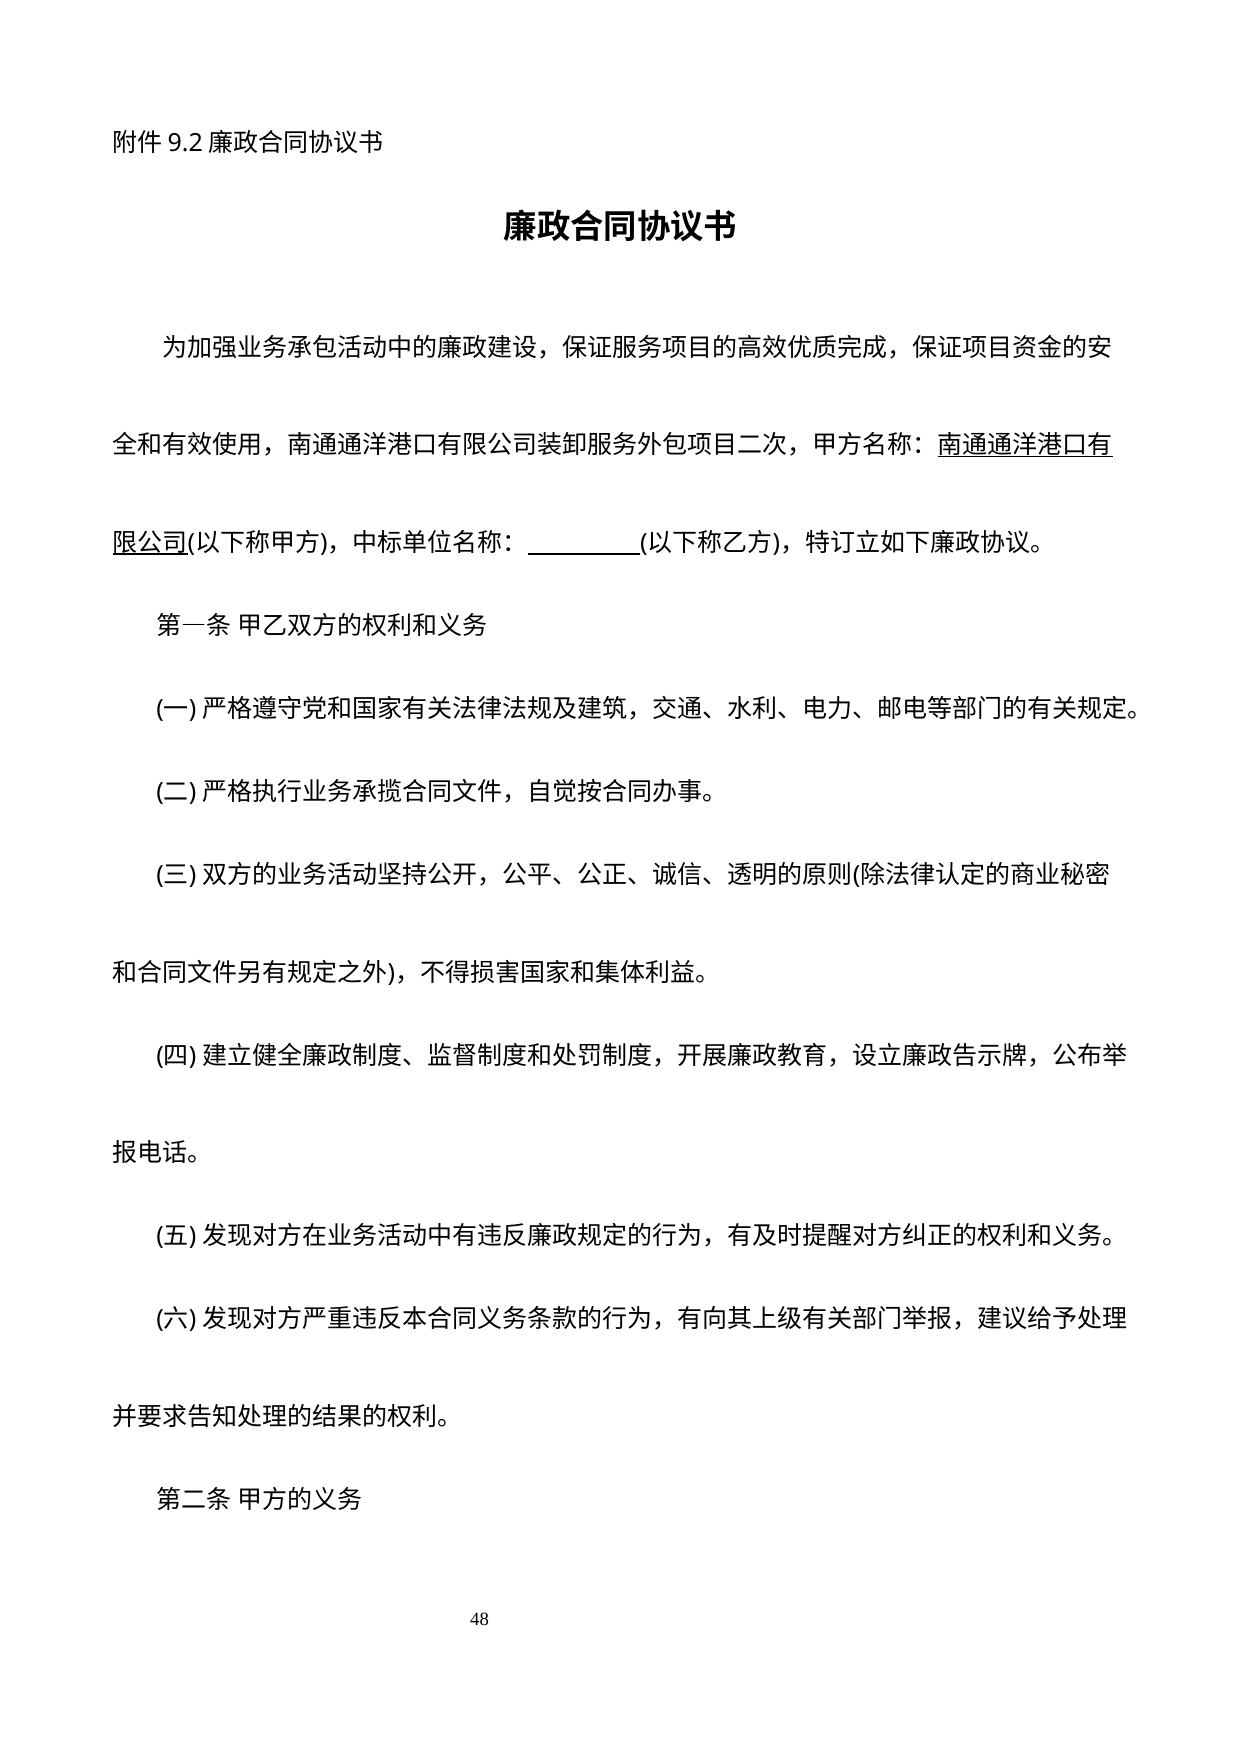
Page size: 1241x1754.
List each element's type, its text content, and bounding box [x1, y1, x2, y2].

text (四) 建立健全廉政制度、监督制度和处罚制度，开展廉政教育，设立廉政告示牌，公布举报电话。 [112, 1021, 1128, 1183]
text 为加强业务承包活动中的廉政建设，保证服务项目的高效优质完成，保证项目资金的安全和有效使用，南通通洋港口有限公司装卸服务外包项目二次，甲方名称：南通通洋港口有限公司(以下称甲方)，中标单位名称： (以下称乙方)，特订立如下廉政协议。 [112, 313, 1128, 573]
text (五) 发现对方在业务活动中有违反廉政规定的行为，有及时提醒对方纠正的权利和义务。 [112, 1201, 1128, 1266]
text 附件9.2廉政合同协议书 [112, 108, 1128, 173]
text 第—条 甲乙双方的权利和义务 [112, 591, 1128, 656]
text (一) 严格遵守党和国家有关法律法规及建筑，交通、水利、电力、邮电等部门的有关规定。 [112, 674, 1128, 739]
text (三) 双方的业务活动坚持公开，公平、公正、诚信、透明的原则(除法律认定的商业秘密和合同文件另有规定之外)，不得损害国家和集体利益。 [112, 840, 1128, 1003]
text 第二条 甲方的义务 [112, 1465, 1128, 1530]
text 廉政合同协议书 [112, 191, 1128, 256]
text (二) 严格执行业务承揽合同文件，自觉按合同办事。 [112, 757, 1128, 822]
text (六) 发现对方严重违反本合同义务条款的行为，有向其上级有关部门举报，建议给予处理并要求告知处理的结果的权利。 [112, 1284, 1128, 1447]
